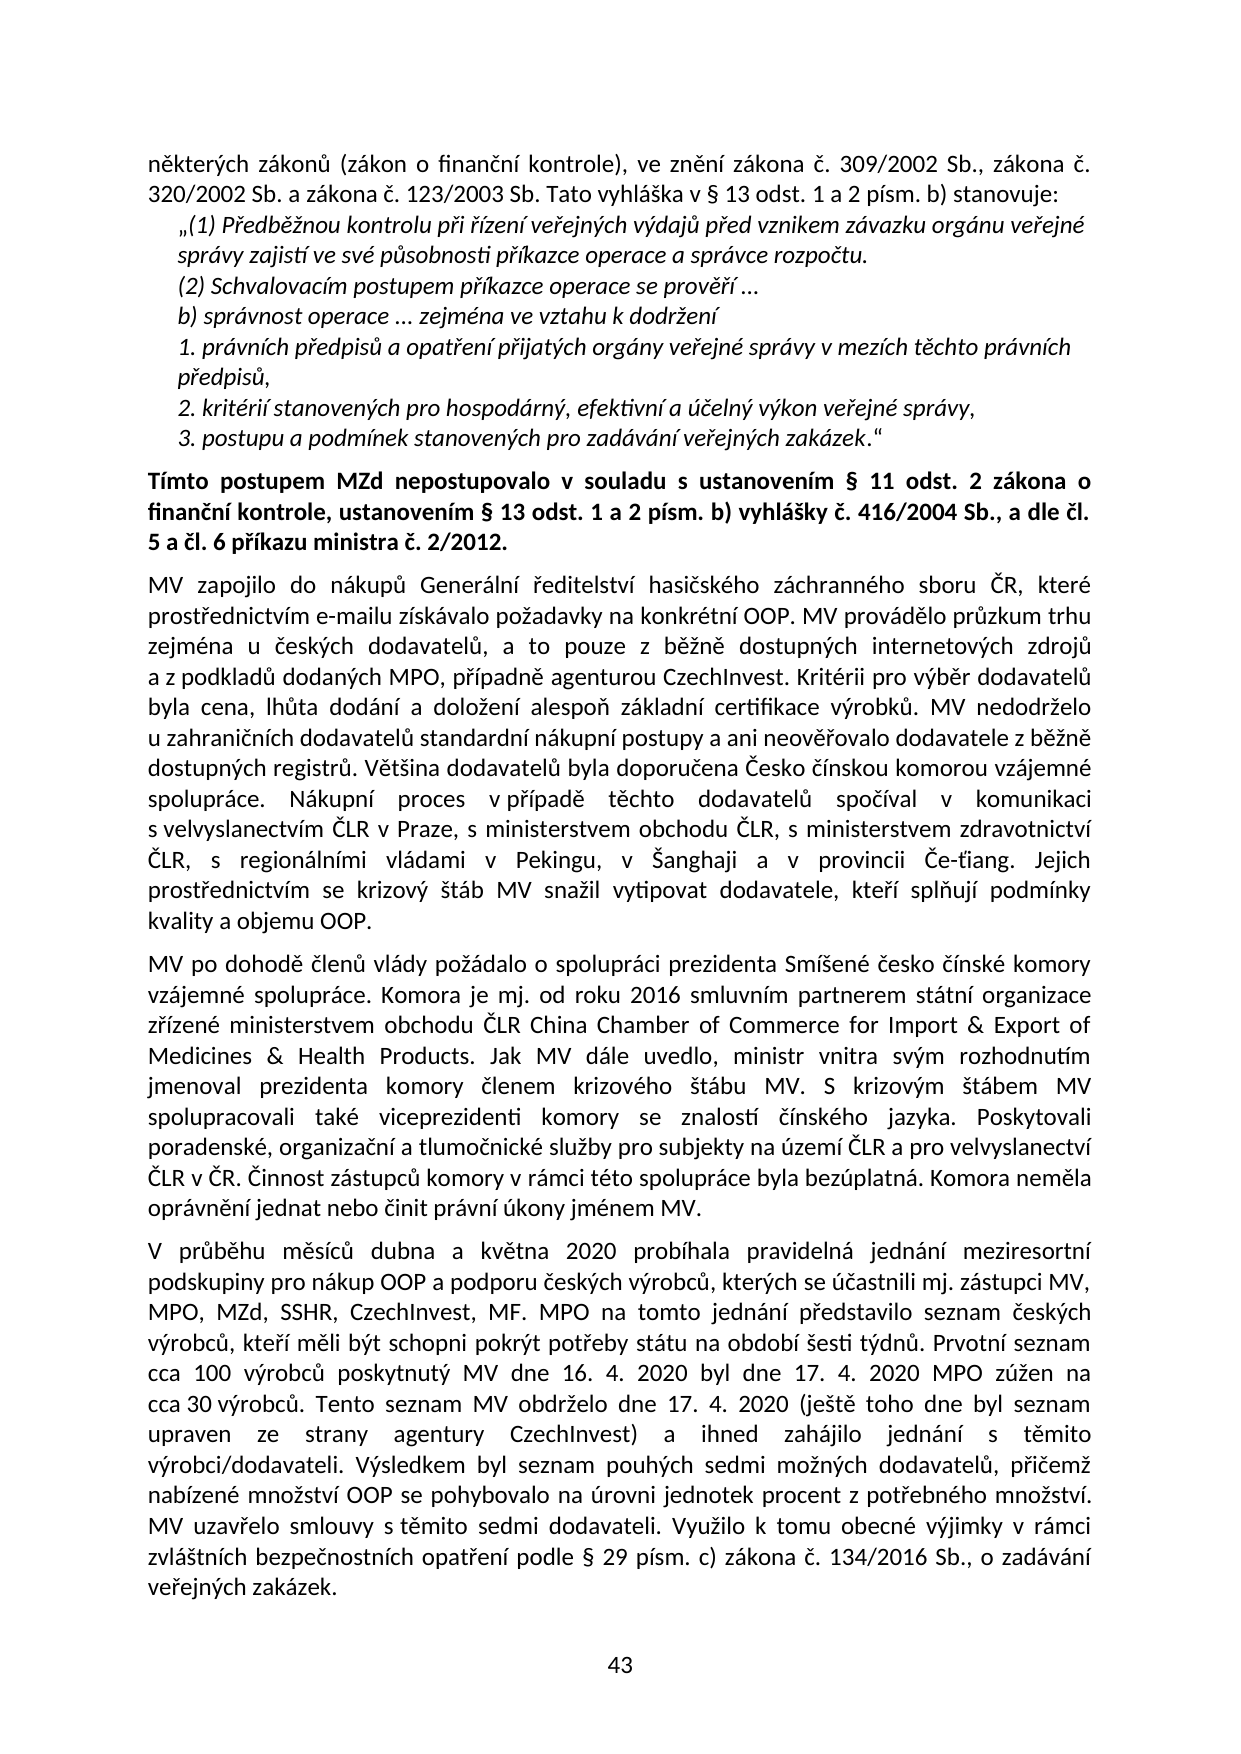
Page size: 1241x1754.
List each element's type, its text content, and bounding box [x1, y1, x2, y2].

text Tímto postupem MZd nepostupovalo v souladu s ustanovením § 11 odst. 2 zákona o finanční kontrole, ustanovením § 13 odst. 1 a 2 písm. b) vyhlášky č. 416/2004 Sb., a dle čl. 5 a čl. 6 příkazu ministra č. 2/2012. [148, 465, 1092, 557]
text 1. právních předpisů a opatření přijatých orgány veřejné správy v mezích těchto právních [177, 331, 1092, 361]
text b) správnost operace ... zejména ve vztahu k dodržení [177, 300, 1092, 331]
text V průběhu měsíců dubna a května 2020 probíhala pravidelná jednání meziresortní podskupiny pro nákup OOP a podporu českých výrobců, kterých se účastnili mj. zástupci MV, MPO, MZd, SSHR, CzechInvest, MF. MPO na tomto jednání představilo seznam českých výrobců, kteří měli být schopni pokrýt potřeby státu na období šesti týdnů. Prvotní seznam cca 100 výrobců poskytnutý MV dne 16. 4. 2020 byl dne 17. 4. 2020 MPO zúžen na cca 30 výrobců. Tento seznam MV obdrželo dne 17. 4. 2020 (ještě toho dne byl seznam upraven ze strany agentury CzechInvest) a ihned zahájilo jednání s těmito výrobci/dodavateli. Výsledkem byl seznam pouhých sedmi možných dodavatelů, přičemž nabízené množství OOP se pohybovalo na úrovni jednotek procent z potřebného množství. MV uzavřelo smlouvy s těmito sedmi dodavateli. Využilo k tomu obecné výjimky v rámci zvláštních bezpečnostních opatření podle § 29 písm. c) zákona č. 134/2016 Sb., o zadávání veřejných zakázek. [148, 1235, 1092, 1602]
text MV po dohodě členů vlády požádalo o spolupráci prezidenta Smíšené česko čínské komory vzájemné spolupráce. Komora je mj. od roku 2016 smluvním partnerem státní organizace zřízené ministerstvem obchodu ČLR China Chamber of Commerce for Import & Export of Medicines & Health Products. Jak MV dále uvedlo, ministr vnitra svým rozhodnutím jmenoval prezidenta komory členem krizového štábu MV. S krizovým štábem MV spolupracovali také viceprezidenti komory se znalostí čínského jazyka. Poskytovali poradenské, organizační a tlumočnické služby pro subjekty na území ČLR a pro velvyslanectví ČLR v ČR. Činnost zástupců komory v rámci této spolupráce byla bezúplatná. Komora neměla oprávnění jednat nebo činit právní úkony jménem MV. [148, 948, 1092, 1223]
text (2) Schvalovacím postupem příkazce operace se prověří ... [177, 270, 1092, 300]
text 3. postupu a podmínek stanovených pro zadávání veřejných zakázek.“ [177, 422, 1092, 453]
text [148, 148, 1092, 209]
text „(1) Předběžnou kontrolu při řízení veřejných výdajů před vznikem závazku orgánu veřejné [177, 209, 1092, 239]
text správy zajistí ve své působnosti příkazce operace a správce rozpočtu. [177, 239, 1092, 270]
text MV zapojilo do nákupů Generální ředitelství hasičského záchranného sboru ČR, které prostřednictvím e-mailu získávalo požadavky na konkrétní OOP. MV provádělo průzkum trhu zejména u českých dodavatelů, a to pouze z běžně dostupných internetových zdrojů a z podkladů dodaných MPO, případně agenturou CzechInvest. Kritérii pro výběr dodavatelů byla cena, lhůta dodání a doložení alespoň základní certifikace výrobků. MV nedodrželo u zahraničních dodavatelů standardní nákupní postupy a ani neověřovalo dodavatele z běžně dostupných registrů. Většina dodavatelů byla doporučena Česko čínskou komorou vzájemné spolupráce. Nákupní proces v případě těchto dodavatelů spočíval v komunikaci s velvyslanectvím ČLR v Praze, s ministerstvem obchodu ČLR, s ministerstvem zdravotnictví ČLR, s regionálními vládami v Pekingu, v Šanghaji a v provincii Če-ťiang. Jejich prostřednictvím se krizový štáb MV snažil vytipovat dodavatele, kteří splňují podmínky kvality a objemu OOP. [148, 569, 1092, 936]
text předpisů, [177, 361, 1092, 392]
text 2. kritérií stanovených pro hospodárný, efektivní a účelný výkon veřejné správy, [177, 392, 1092, 422]
